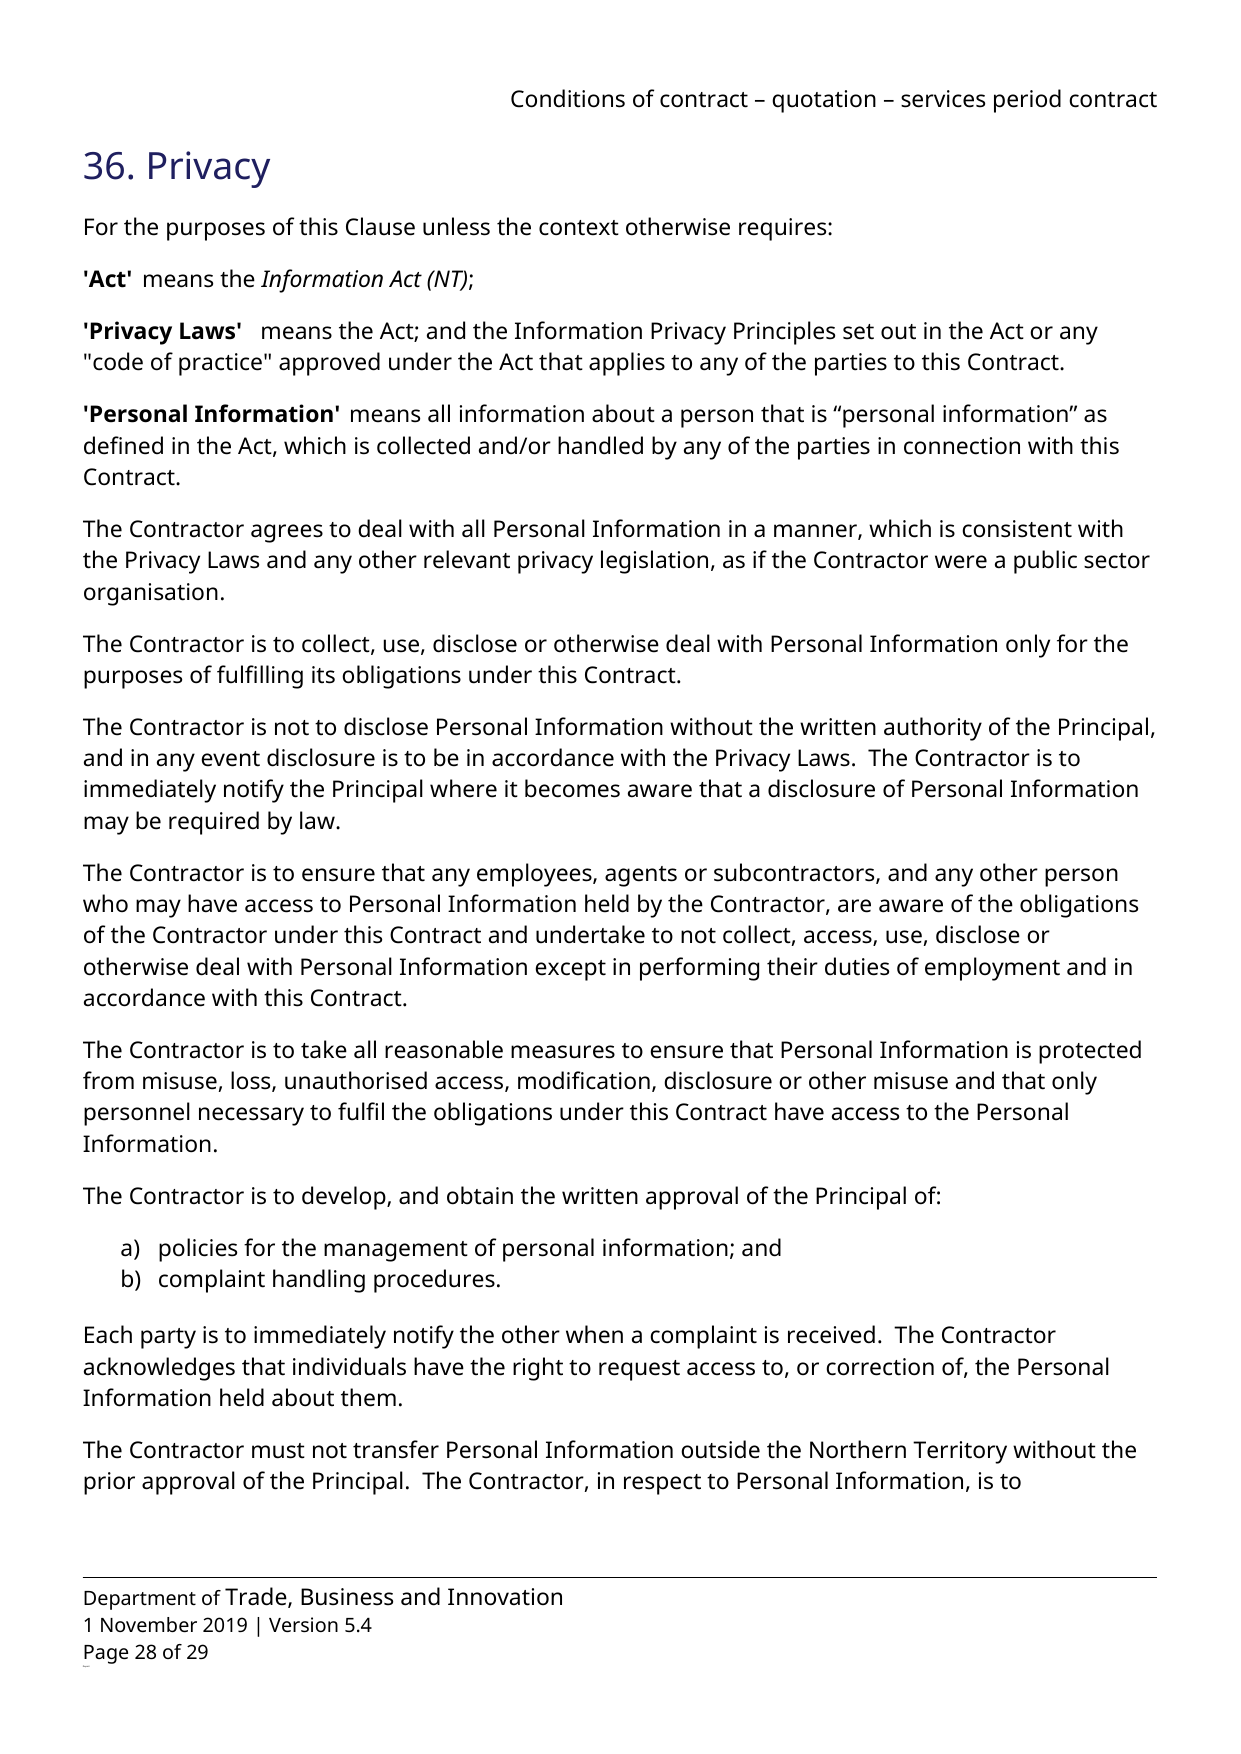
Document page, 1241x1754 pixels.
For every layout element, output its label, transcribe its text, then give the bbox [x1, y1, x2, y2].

text 'Act' means the Information Act (NT); [83, 263, 1157, 294]
text 'Privacy Laws' means the Act; and the Information Privacy Principles set out in the Act or any "code of practice" approved under the Act that applies to any of the parties to this Contract. [83, 315, 1157, 377]
subtitle Privacy [83, 139, 1157, 190]
text 'Personal Information' means all information about a person that is “personal information” as defined in the Act, which is collected and/or handled by any of the parties in connection with this Contract. [83, 398, 1157, 492]
text The Contractor is to take all reasonable measures to ensure that Personal Information is protected from misuse, loss, unauthorised access, modification, disclosure or other misuse and that only personnel necessary to fulfil the obligations under this Contract have access to the Personal Information. [83, 1034, 1157, 1159]
text Each party is to immediately notify the other when a complaint is received. The Contractor acknowledges that individuals have the right to request access to, or correction of, the Personal Information held about them. [83, 1319, 1157, 1413]
text For the purposes of this Clause unless the context otherwise requires: [83, 211, 1157, 242]
text The Contractor is not to disclose Personal Information without the written authority of the Principal, and in any event disclosure is to be in accordance with the Privacy Laws. The Contractor is to immediately notify the Principal where it becomes aware that a disclosure of Personal Information may be required by law. [83, 711, 1157, 836]
list policies for the management of personal information; and [120, 1232, 1157, 1263]
text The Contractor agrees to deal with all Personal Information in a manner, which is consistent with the Privacy Laws and any other relevant privacy legislation, as if the Contractor were a public sector organisation. [83, 513, 1157, 607]
text The Contractor is to develop, and obtain the written approval of the Principal of: [83, 1179, 1157, 1211]
text The Contractor is to collect, use, disclose or otherwise deal with Personal Information only for the purposes of fulfilling its obligations under this Contract. [83, 627, 1157, 690]
list complaint handling procedures. [120, 1263, 1157, 1294]
text The Contractor is to ensure that any employees, agents or subcontractors, and any other person who may have access to Personal Information held by the Contractor, are aware of the obligations of the Contractor under this Contract and undertake to not collect, access, use, disclose or otherwise deal with Personal Information except in performing their duties of employment and in accordance with this Contract. [83, 857, 1157, 1013]
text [83, 1434, 1157, 1496]
